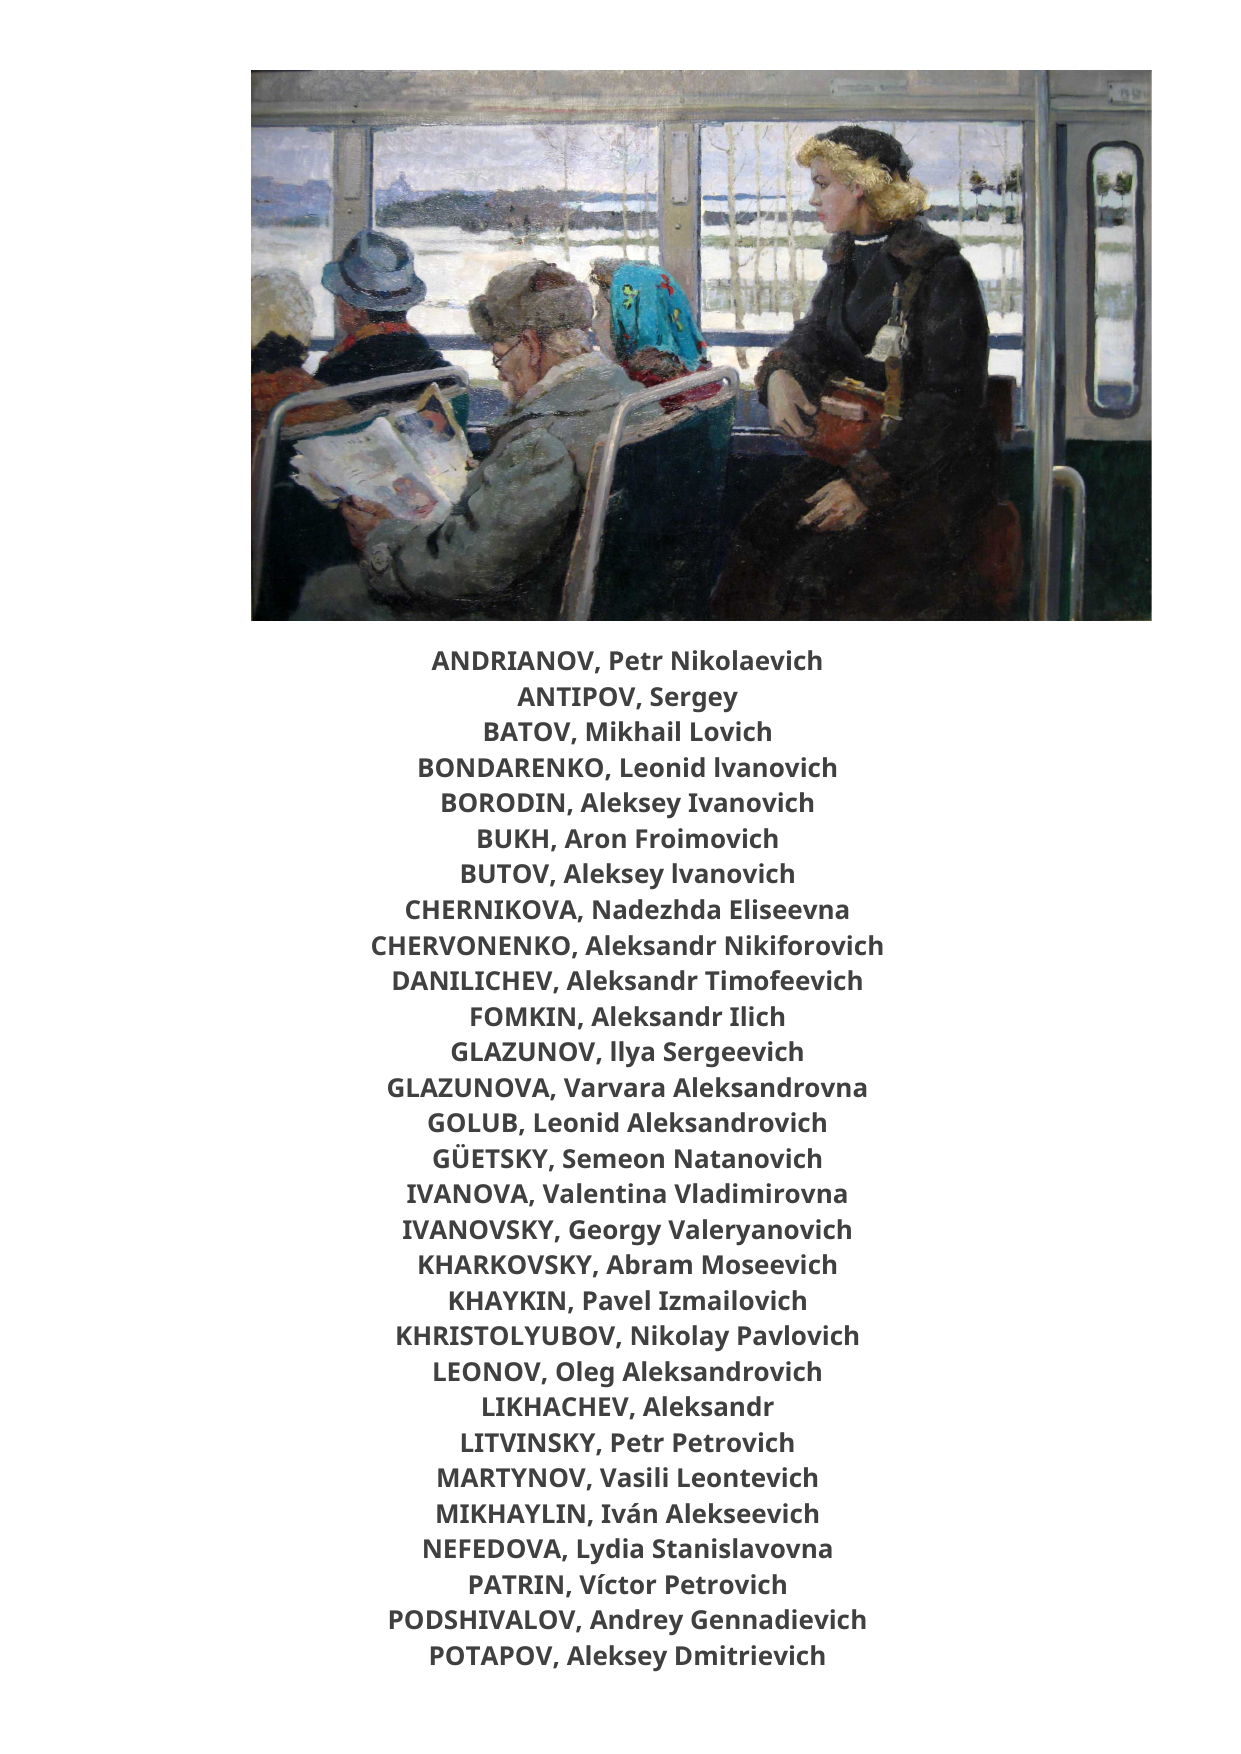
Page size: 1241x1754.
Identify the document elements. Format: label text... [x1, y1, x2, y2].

text DANILICHEV, Aleksandr Timofeevich [118, 963, 1137, 998]
text GLAZUNOV, llya Sergeevich [118, 1034, 1137, 1069]
text KHARKOVSKY, Abram Moseevich [118, 1247, 1137, 1282]
text PATRIN, Víctor Petrovich [118, 1566, 1137, 1602]
text NEFEDOVA, Lydia Stanislavovna [118, 1531, 1137, 1566]
text GOLUB, Leonid Aleksandrovich [118, 1105, 1137, 1140]
text BATOV, Mikhail Lovich [118, 714, 1137, 749]
text BORODIN, Aleksey Ivanovich [118, 785, 1137, 821]
text PODSHIVALOV, Andrey Gennadievich [118, 1602, 1137, 1637]
text LIKHACHEV, Aleksandr [118, 1389, 1137, 1424]
text BUTOV, Aleksey lvanovich [118, 856, 1137, 892]
text CHERNIKOVA, Nadezhda Eliseevna [118, 892, 1137, 927]
picture [251, 70, 1152, 621]
text CHERVONENKO, Aleksandr Nikiforovich [118, 927, 1137, 963]
text MARTYNOV, Vasili Leontevich [118, 1460, 1137, 1495]
text ANDRIANOV, Petr Nikolaevich [118, 643, 1137, 678]
text BUKH, Aron Froimovich [118, 821, 1137, 856]
text KHAYKIN, Pavel Izmailovich [118, 1282, 1137, 1318]
text IVANOVSKY, Georgy Valeryanovich [118, 1211, 1137, 1247]
text ANTIPOV, Sergey [118, 678, 1137, 714]
text MIKHAYLIN, Iván Alekseevich [118, 1495, 1137, 1531]
text KHRISTOLYUBOV, Nikolay Pavlovich [118, 1318, 1137, 1353]
text LEONOV, Oleg Aleksandrovich [118, 1353, 1137, 1389]
text GLAZUNOVA, Varvara Aleksandrovna [118, 1069, 1137, 1105]
text GÜETSKY, Semeon Natanovich [118, 1140, 1137, 1176]
text POTAPOV, Aleksey Dmitrievich [118, 1637, 1137, 1673]
text BONDARENKO, Leonid lvanovich [118, 749, 1137, 785]
text IVANOVA, Valentina Vladimirovna [118, 1176, 1137, 1211]
text FOMKIN, Aleksandr Ilich [118, 998, 1137, 1034]
text LITVINSKY, Petr Petrovich [118, 1424, 1137, 1460]
